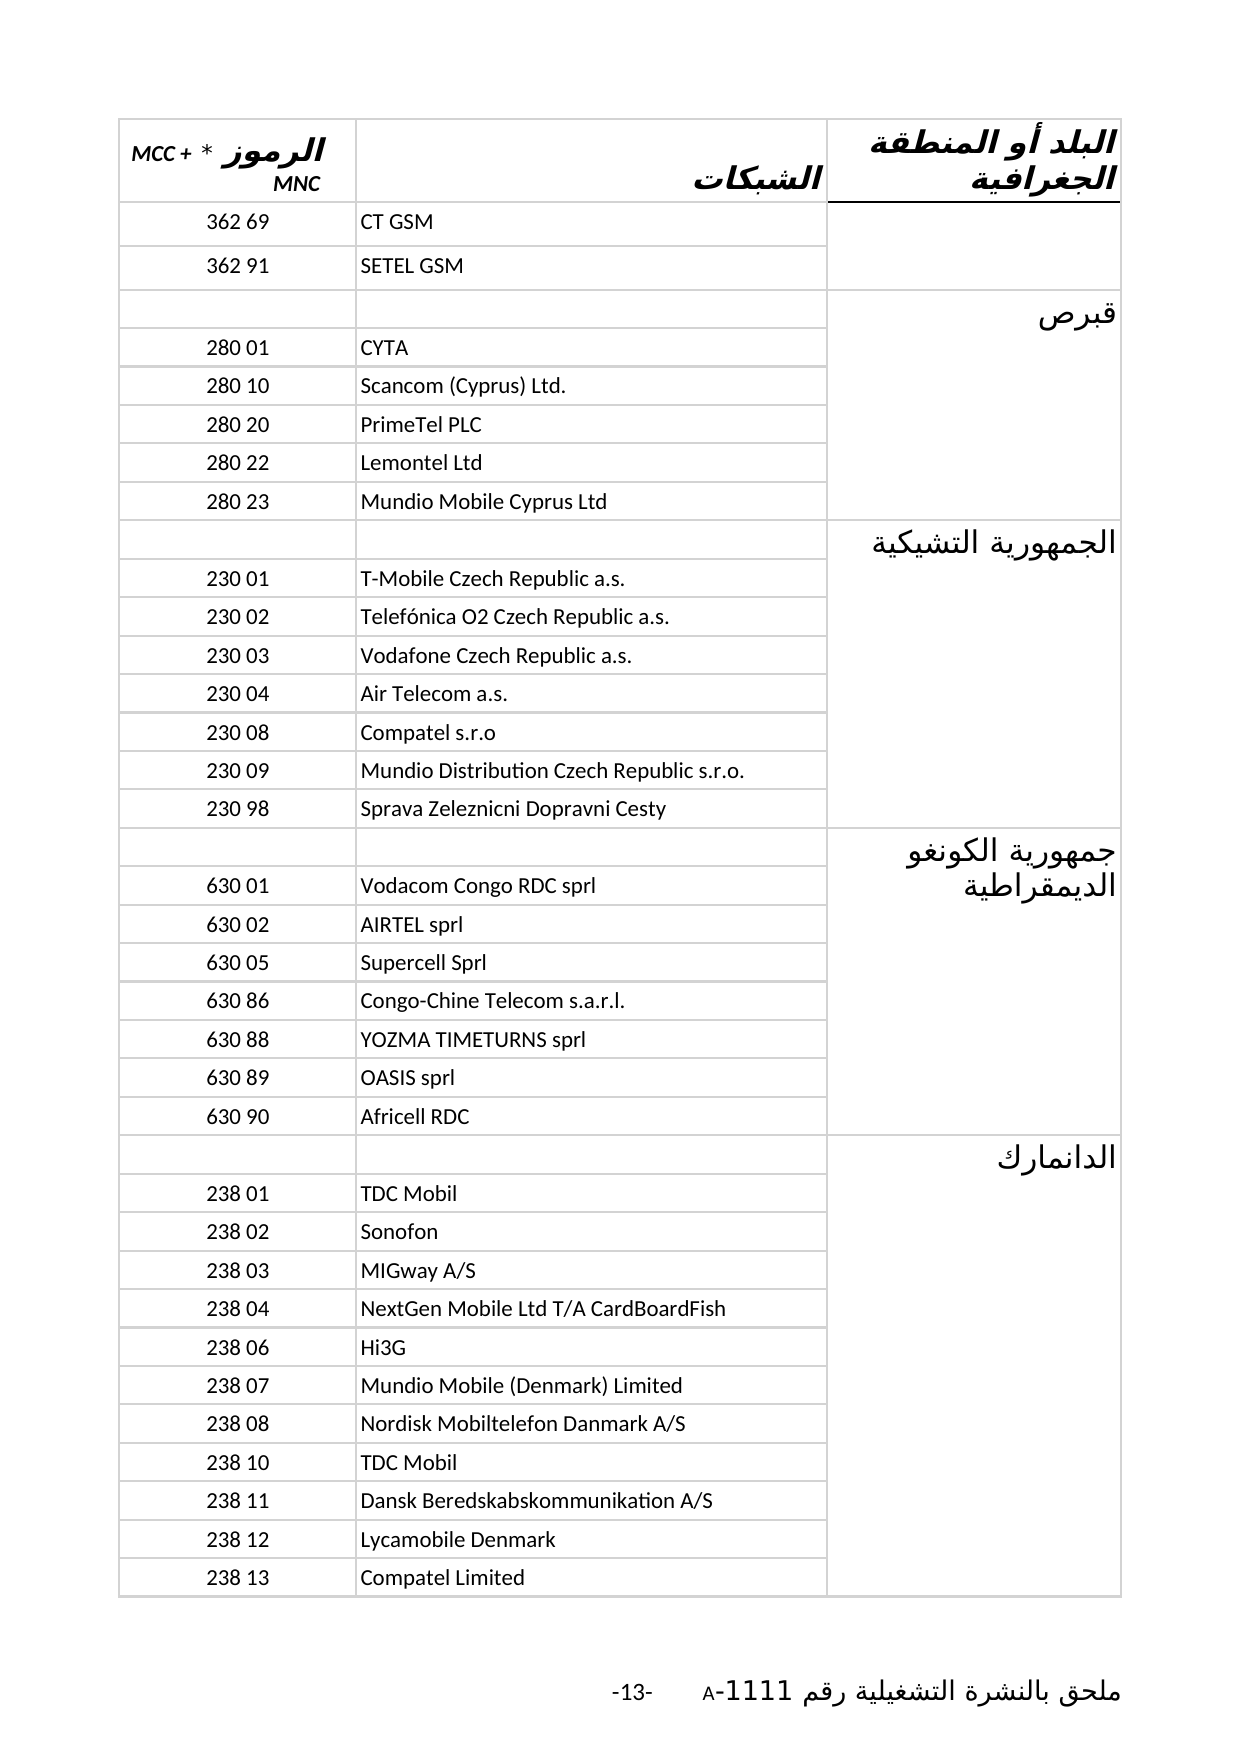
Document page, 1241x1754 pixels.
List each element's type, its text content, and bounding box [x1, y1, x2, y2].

table_cell [357, 291, 826, 327]
table_cell NextGen Mobile Ltd T/A CardBoardFish [357, 1290, 826, 1326]
table_cell 230 02 [120, 598, 355, 634]
table_cell 230 09 [120, 752, 355, 788]
table_cell Supercell Sprl [357, 944, 826, 980]
table_cell [357, 521, 826, 558]
table_cell TDC Mobil [357, 1444, 826, 1480]
table_cell CYTA [357, 329, 826, 365]
table_cell MIGway A/S [357, 1252, 826, 1288]
table_cell Congo-Chine Telecom s.a.r.l. [357, 983, 826, 1019]
table_cell 630 01 [120, 867, 355, 903]
table_cell 230 01 [120, 560, 355, 596]
table_cell Compatel s.r.o [357, 714, 826, 750]
table_cell الدانمارك [828, 1136, 1120, 1595]
table_cell [120, 521, 355, 558]
table_cell Dansk Beredskabskommunikation A/S [357, 1482, 826, 1518]
table_cell T-Mobile Czech Republic a.s. [357, 560, 826, 596]
table_header الشبكات [357, 120, 826, 201]
table_cell جمهورية الكونغو الديمقراطية [828, 829, 1120, 1134]
table_cell 630 90 [120, 1098, 355, 1134]
table_cell 238 07 [120, 1367, 355, 1403]
table_cell Vodafone Czech Republic a.s. [357, 637, 826, 673]
table_cell 238 06 [120, 1329, 355, 1365]
table_cell SETEL GSM [357, 247, 826, 288]
table_cell AIRTEL sprl [357, 906, 826, 942]
table_cell [357, 829, 826, 865]
table_cell Scancom (Cyprus) Ltd. [357, 368, 826, 404]
table_cell 280 10 [120, 368, 355, 404]
table_cell 280 22 [120, 444, 355, 481]
table_cell [357, 1136, 826, 1173]
table_cell Vodacom Congo RDC sprl [357, 867, 826, 903]
table_cell الجمهورية التشيكية [828, 521, 1120, 827]
table_cell 238 01 [120, 1175, 355, 1211]
table_cell 238 10 [120, 1444, 355, 1480]
table_cell Mundio Mobile Cyprus Ltd [357, 483, 826, 519]
table_cell Mundio Distribution Czech Republic s.r.o. [357, 752, 826, 788]
table_cell 238 13 [120, 1559, 355, 1595]
table_cell TDC Mobil [357, 1175, 826, 1211]
table_cell CT GSM [357, 203, 826, 245]
table_cell 280 20 [120, 406, 355, 442]
table_cell 630 02 [120, 906, 355, 942]
table_cell 238 02 [120, 1213, 355, 1249]
table_cell 238 08 [120, 1405, 355, 1442]
table_cell Mundio Mobile (Denmark) Limited [357, 1367, 826, 1403]
table_cell قبرص [828, 291, 1120, 519]
table_cell Sonofon [357, 1213, 826, 1249]
table_cell 630 88 [120, 1021, 355, 1057]
table_cell Lemontel Ltd [357, 444, 826, 481]
table_cell 630 86 [120, 983, 355, 1019]
table_cell [120, 291, 355, 327]
table_cell 362 69 [120, 203, 355, 245]
table_cell Lycamobile Denmark [357, 1521, 826, 1557]
table_cell 230 04 [120, 675, 355, 711]
table_cell 230 03 [120, 637, 355, 673]
table_cell 630 89 [120, 1059, 355, 1096]
table_cell Hi3G [357, 1329, 826, 1365]
table_cell 238 03 [120, 1252, 355, 1288]
table_cell [120, 1136, 355, 1173]
table_cell Compatel Limited [357, 1559, 826, 1595]
table_header البلد أو المنطقة الجغرافية [828, 120, 1120, 201]
table_cell [120, 829, 355, 865]
table_cell Air Telecom a.s. [357, 675, 826, 711]
table_cell Africell RDC [357, 1098, 826, 1134]
table_cell 238 04 [120, 1290, 355, 1326]
table_cell 230 98 [120, 790, 355, 827]
table_cell 238 12 [120, 1521, 355, 1557]
table_cell Telefónica O2 Czech Republic a.s. [357, 598, 826, 634]
table_cell 280 01 [120, 329, 355, 365]
table_cell OASIS sprl [357, 1059, 826, 1096]
table_cell 362 91 [120, 247, 355, 288]
table_header الرموز * MCC + MNC [120, 120, 355, 201]
table_cell Nordisk Mobiltelefon Danmark A/S [357, 1405, 826, 1442]
table_cell 280 23 [120, 483, 355, 519]
table_cell Sprava Zeleznicni Dopravni Cesty [357, 790, 826, 827]
table_cell 630 05 [120, 944, 355, 980]
table_cell YOZMA TIMETURNS sprl [357, 1021, 826, 1057]
table_cell 238 11 [120, 1482, 355, 1518]
table_cell PrimeTel PLC [357, 406, 826, 442]
table_cell 230 08 [120, 714, 355, 750]
